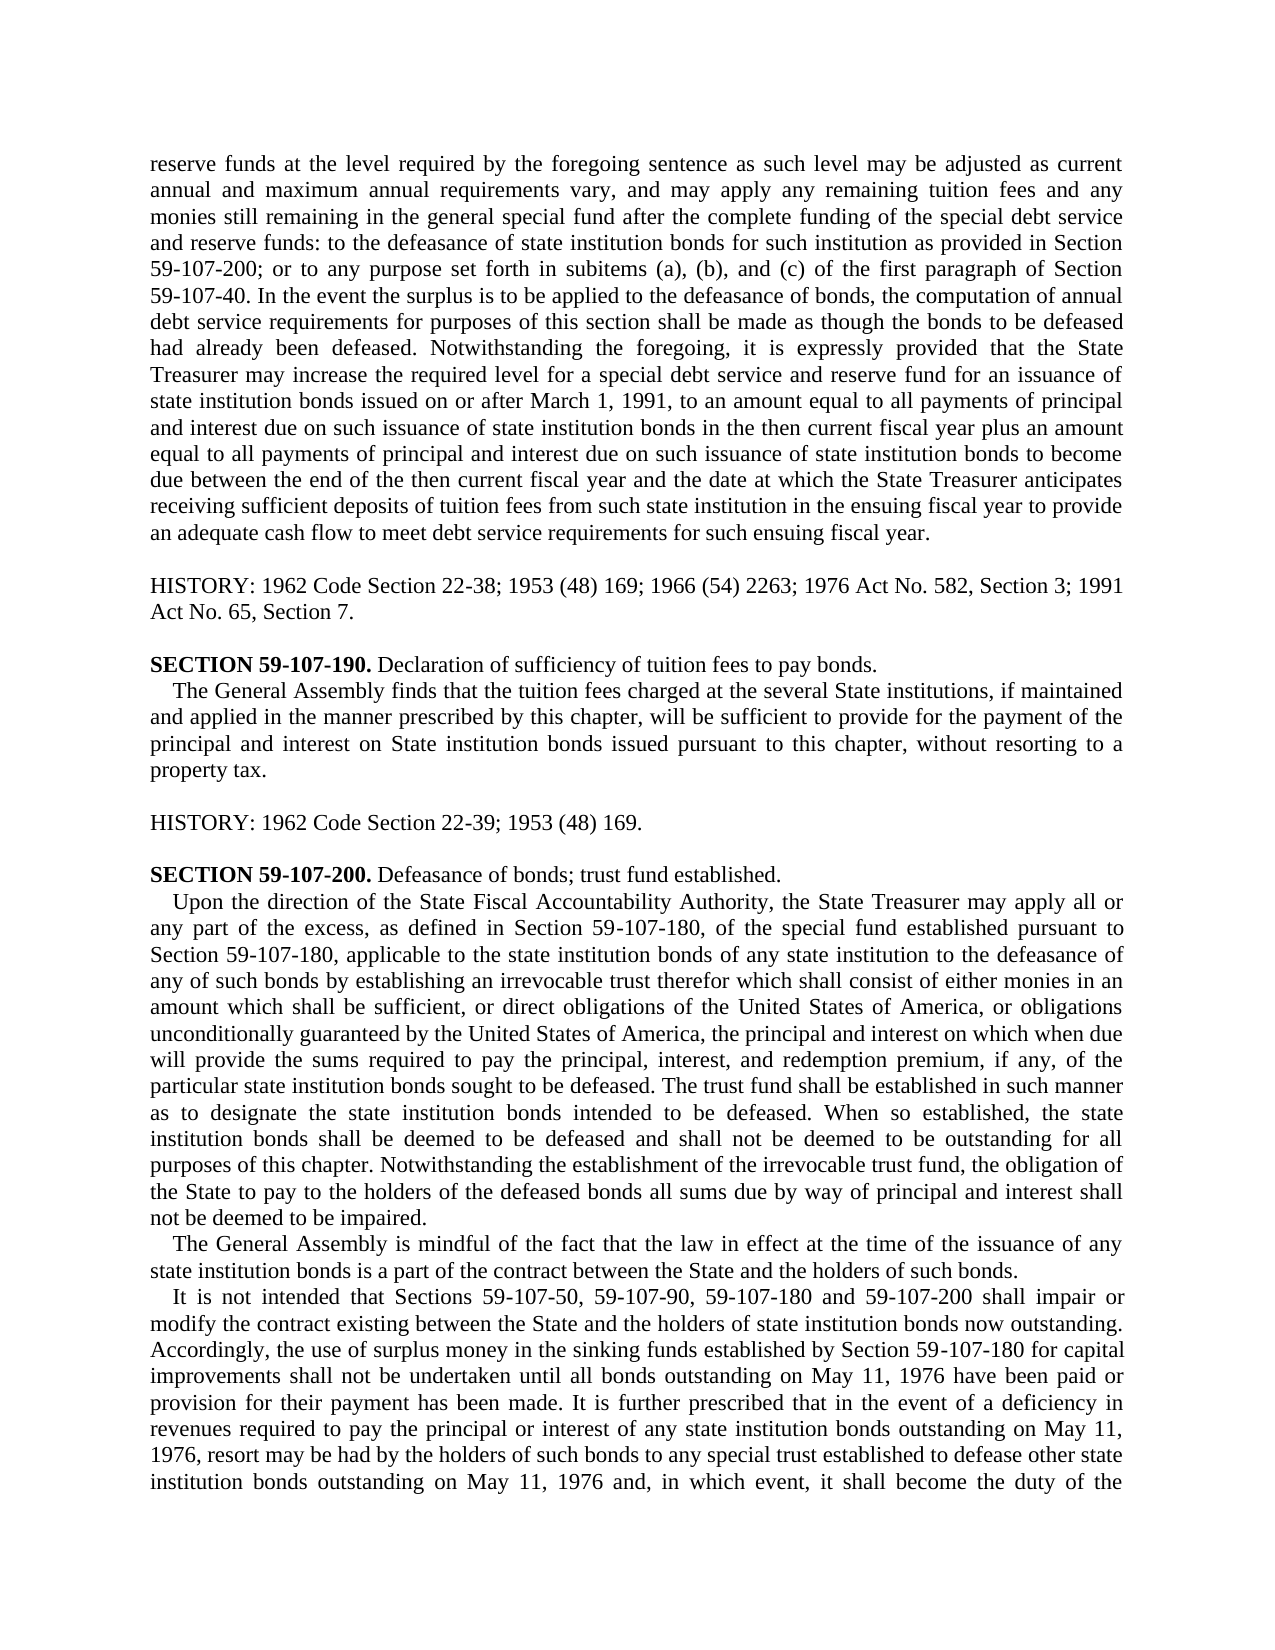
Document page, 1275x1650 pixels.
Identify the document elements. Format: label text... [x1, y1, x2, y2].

text Upon the direction of the State Fiscal Accountability Authority, the State Treasurer may apply all or any part of the excess, as defined in Section 59-107-180, of the special fund established pursuant to Section 59-107-180, applicable to the state institution bonds of any state institution to the defeasance of any of such bonds by establishing an irrevocable trust therefor which shall consist of either monies in an amount which shall be sufficient, or direct obligations of the United States of America, or obligations unconditionally guaranteed by the United States of America, the principal and interest on which when due will provide the sums required to pay the principal, interest, and redemption premium, if any, of the particular state institution bonds sought to be defeased. The trust fund shall be established in such manner as to designate the state institution bonds intended to be defeased. When so established, the state institution bonds shall be deemed to be defeased and shall not be deemed to be outstanding for all purposes of this chapter. Notwithstanding the establishment of the irrevocable trust fund, the obligation of the State to pay to the holders of the defeased bonds all sums due by way of principal and interest shall not be deemed to be impaired. [150, 888, 1125, 1231]
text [150, 1283, 1125, 1494]
text The General Assembly is mindful of the fact that the law in effect at the time of the issuance of any state institution bonds is a part of the contract between the State and the holders of such bonds. [150, 1231, 1125, 1283]
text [150, 150, 1125, 545]
text HISTORY: 1962 Code Section 22-39; 1953 (48) 169. [150, 809, 1125, 835]
text SECTION 59-107-190. Declaration of sufficiency of tuition fees to pay bonds. [150, 651, 1125, 677]
text HISTORY: 1962 Code Section 22-38; 1953 (48) 169; 1966 (54) 2263; 1976 Act No. 582, Section 3; 1991 Act No. 65, Section 7. [150, 572, 1125, 624]
text SECTION 59-107-200. Defeasance of bonds; trust fund established. [150, 862, 1125, 888]
text The General Assembly finds that the tuition fees charged at the several State institutions, if maintained and applied in the manner prescribed by this chapter, will be sufficient to provide for the payment of the principal and interest on State institution bonds issued pursuant to this chapter, without resorting to a property tax. [150, 677, 1125, 782]
